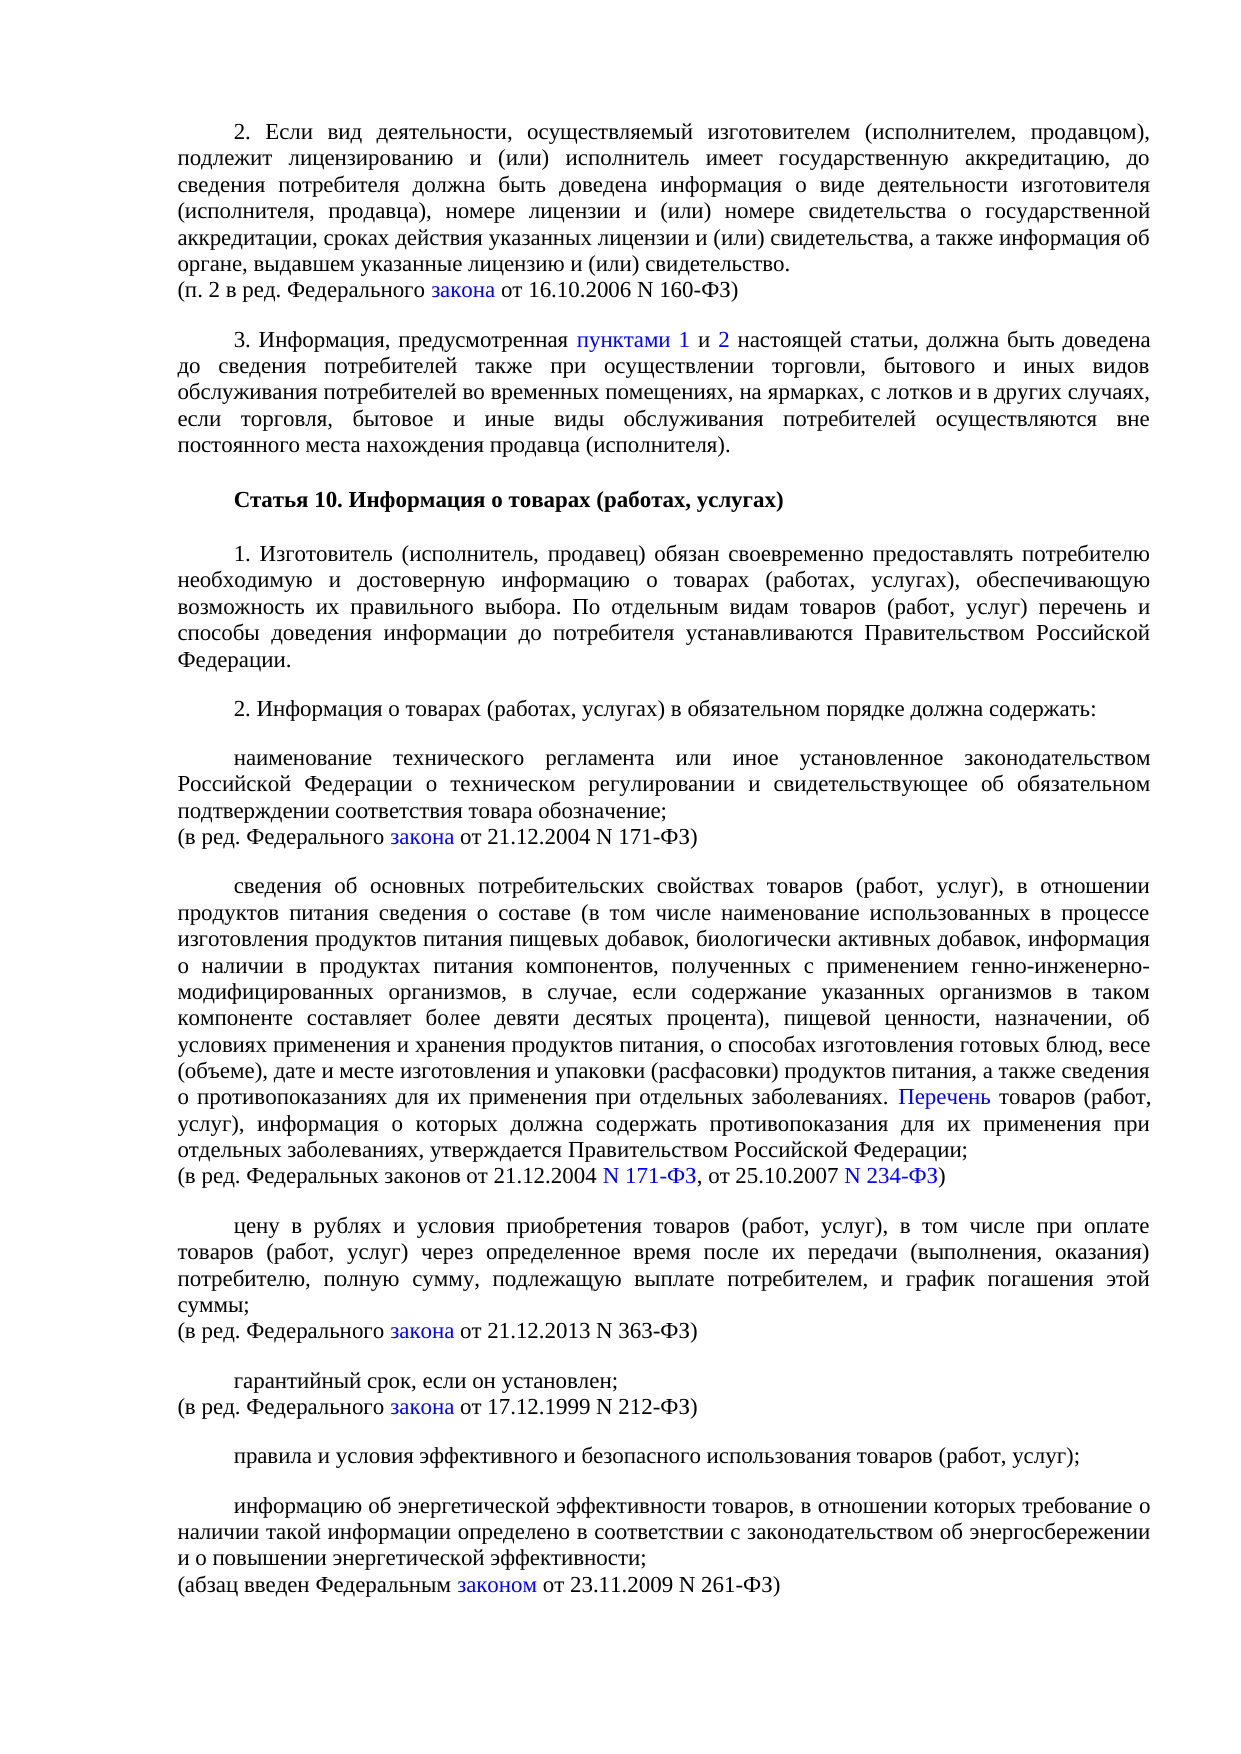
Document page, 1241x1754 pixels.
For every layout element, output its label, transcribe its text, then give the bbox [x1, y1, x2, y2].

text 2. Если вид деятельности, осуществляемый изготовителем (исполнителем, продавцом), подлежит лицензированию и (или) исполнитель имеет государственную аккредитацию, до сведения потребителя должна быть доведена информация о виде деятельности изготовителя (исполнителя, продавца), номере лицензии и (или) номере свидетельства о государственной аккредитации, сроках действия указанных лицензии и (или) свидетельства, а также информация об органе, выдавшем указанные лицензию и (или) свидетельство. [177, 118, 1152, 276]
text (в ред. Федерального закона от 21.12.2004 N 171-ФЗ) [177, 823, 1152, 850]
text (п. 2 в ред. Федерального закона от 16.10.2006 N 160-ФЗ) [177, 276, 1152, 303]
text 2. Информация о товарах (работах, услугах) в обязательном порядке должна содержать: [177, 695, 1152, 721]
text сведения об основных потребительских свойствах товаров (работ, услуг), в отношении продуктов питания сведения о составе (в том числе наименование использованных в процессе изготовления продуктов питания пищевых добавок, биологически активных добавок, информация о наличии в продуктах питания компонентов, полученных с применением генно-инженерно-модифицированных организмов, в случае, если содержание указанных организмов в таком компоненте составляет более девяти десятых процента), пищевой ценности, назначении, об условиях применения и хранения продуктов питания, о способах изготовления готовых блюд, весе (объеме), дате и месте изготовления и упаковки (расфасовки) продуктов питания, а также сведения о противопоказаниях для их применения при отдельных заболеваниях. Перечень товаров (работ, услуг), информация о которых должна содержать противопоказания для их применения при отдельных заболеваниях, утверждается Правительством Российской Федерации; [177, 873, 1152, 1162]
text Статья 10. Информация о товарах (работах, услугах) [177, 486, 1152, 512]
text наименование технического регламента или иное установленное законодательством Российской Федерации о техническом регулировании и свидетельствующее об обязательном подтверждении соответствия товара обозначение; [177, 744, 1152, 823]
text гарантийный срок, если он установлен; [177, 1367, 1152, 1393]
text правила и условия эффективного и безопасного использования товаров (работ, услуг); [177, 1442, 1152, 1469]
text (абзац введен Федеральным законом от 23.11.2009 N 261-ФЗ) [177, 1571, 1152, 1597]
text информацию об энергетической эффективности товаров, в отношении которых требование о наличии такой информации определено в соответствии с законодательством об энергосбережении и о повышении энергетической эффективности; [177, 1492, 1152, 1571]
text 1. Изготовитель (исполнитель, продавец) обязан своевременно предоставлять потребителю необходимую и достоверную информацию о товарах (работах, услугах), обеспечивающую возможность их правильного выбора. По отдельным видам товаров (работ, услуг) перечень и способы доведения информации до потребителя устанавливаются Правительством Российской Федерации. [177, 540, 1152, 672]
text (в ред. Федерального закона от 21.12.2013 N 363-ФЗ) [177, 1317, 1152, 1344]
text (в ред. Федеральных законов от 21.12.2004 N 171-ФЗ, от 25.10.2007 N 234-ФЗ) [177, 1163, 1152, 1189]
text (в ред. Федерального закона от 17.12.1999 N 212-ФЗ) [177, 1393, 1152, 1419]
text 3. Информация, предусмотренная пунктами 1 и 2 настоящей статьи, должна быть доведена до сведения потребителей также при осуществлении торговли, бытового и иных видов обслуживания потребителей во временных помещениях, на ярмарках, с лотков и в других случаях, если торговля, бытовое и иные виды обслуживания потребителей осуществляются вне постоянного места нахождения продавца (исполнителя). [177, 326, 1152, 457]
text цену в рублях и условия приобретения товаров (работ, услуг), в том числе при оплате товаров (работ, услуг) через определенное время после их передачи (выполнения, оказания) потребителю, полную сумму, подлежащую выплате потребителем, и график погашения этой суммы; [177, 1212, 1152, 1317]
